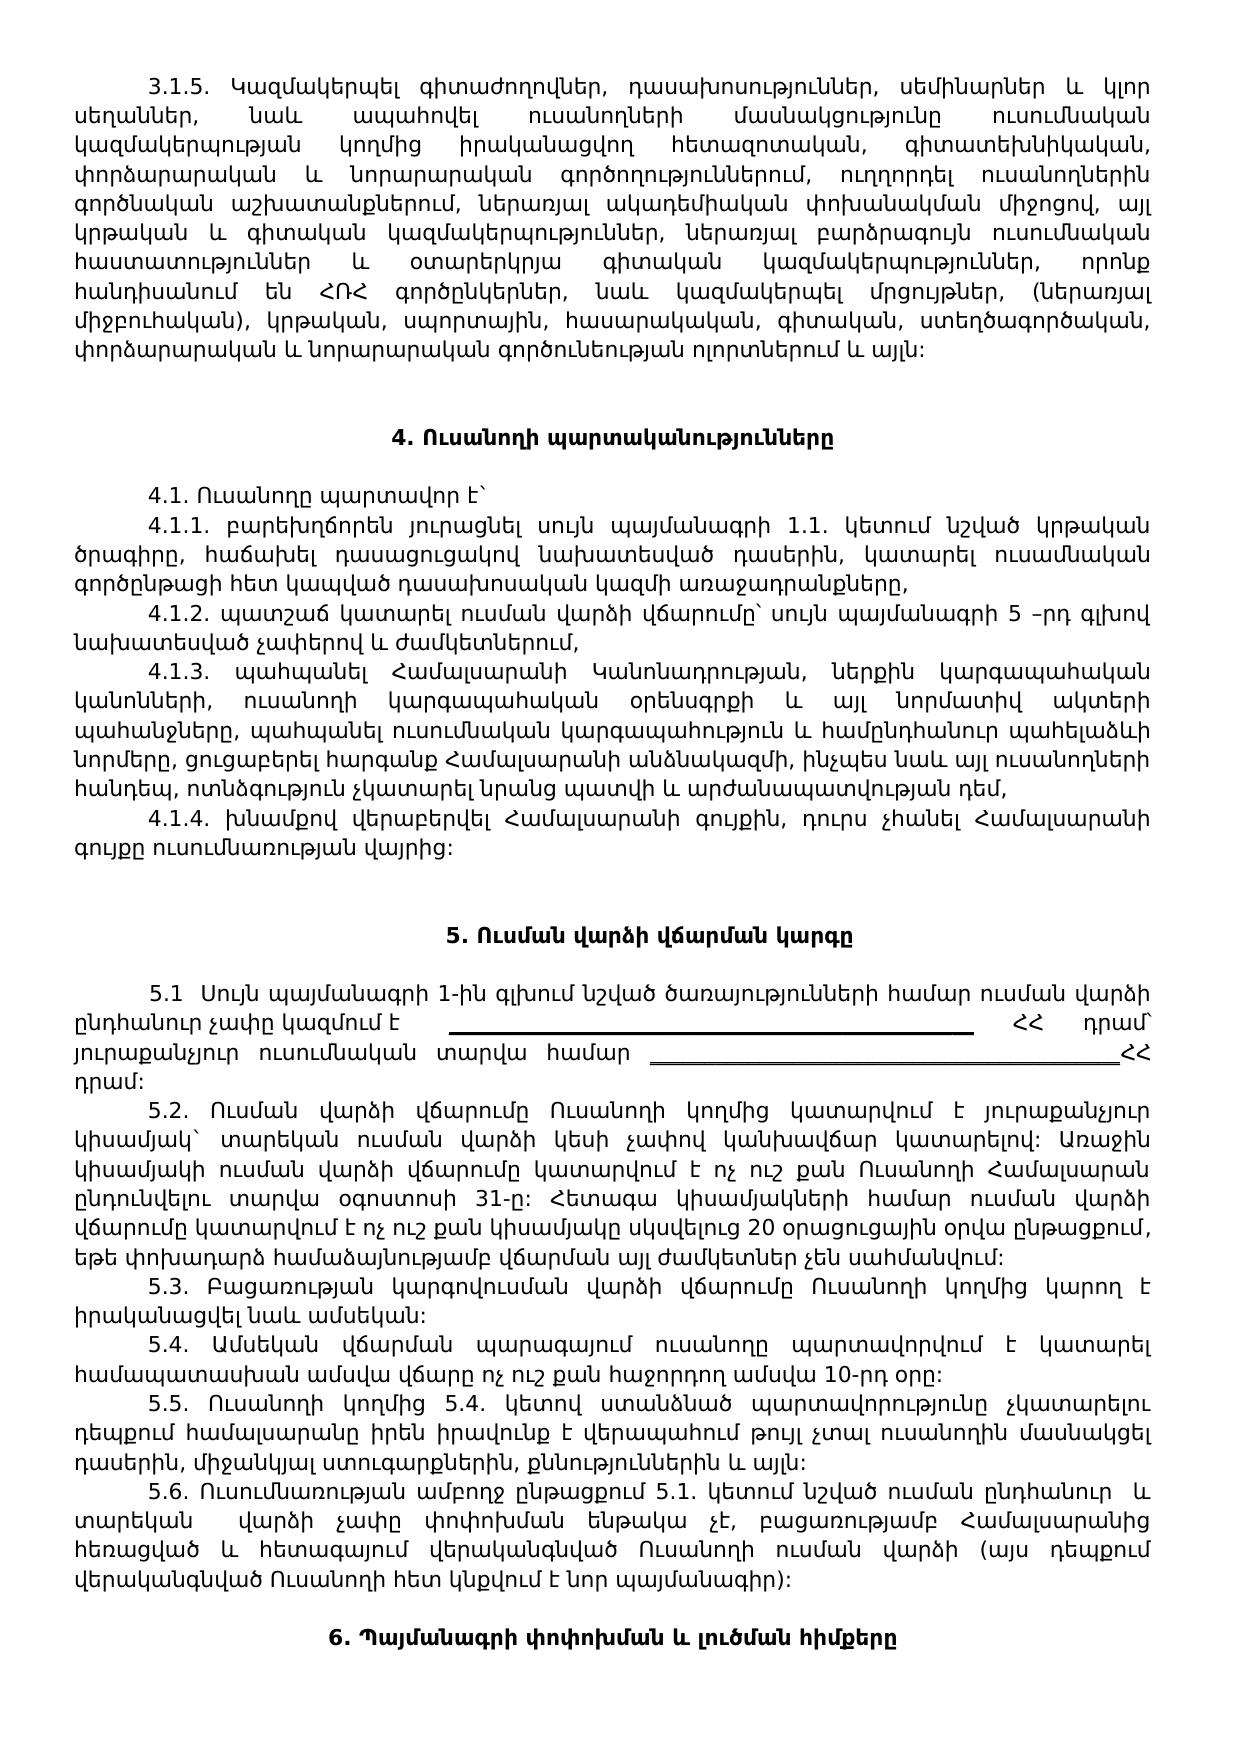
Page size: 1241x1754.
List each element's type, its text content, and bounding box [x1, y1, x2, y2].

text 5.3. Բացառության կարգովուսման վարձի վճարումը Ուսանողի կողմից կարող է իրականացվել նաև ամսեկան: [74, 1274, 1152, 1329]
text 5.1 Սույն պայմանագրի 1-ին գլխում նշված ծառայությունների համար ուսման վարձի ընդհանուր չափը կազմում է ________________________________________________ ՀՀ դրամ՝ յուրաքանչյուր ուսումնական տարվա համար ___________________________________________ՀՀ դրամ: [74, 981, 1152, 1094]
text 4.1.3. պահպանել Համալսարանի Կանոնադրության, ներքին կարգապահական կանոնների, ուսանողի կարգապահական օրենսգրքի և այլ նորմատիվ ակտերի պահանջները, պահպանել ուսումնական կարգապահություն և համընդհանուր պահելաձևի նորմերը, ցուցաբերել հարգանք Համալսարանի անձնակազմի, ինչպես նաև այլ ուսանողների հանդեպ, ոտնձգություն չկատարել նրանց պատվի և արժանապատվության դեմ, [74, 659, 1152, 802]
text 5.2. Ուսման վարձի վճարումը Ուսանողի կողմից կատարվում է յուրաքանչյուր կիսամյակ` տարեկան ուսման վարձի կեսի չափով կանխավճար կատարելով: Առաջին կիսամյակի ուսման վարձի վճարումը կատարվում է ոչ ուշ քան Ուսանողի Համալսարան ընդունվելու տարվա օգոստոսի 31-ը: Հետագա կիսամյակների համար ուսման վարձի վճարումը կատարվում է ոչ ուշ քան կիսամյակը սկսվելուց 20 օրացուցային օրվա ընթացքում, եթե փոխադարձ համաձայնությամբ վճարման այլ ժամկետներ չեն սահմանվում: [74, 1098, 1152, 1270]
text 4.1.1. բարեխղճորեն յուրացնել սույն պայմանագրի 1.1. կետում նշված կրթական ծրագիրը, հաճախել դասացուցակով նախատեսված դասերին, կատարել ուսամնական գործընթացի հետ կապված դասախոսական կազմի առաջադրանքները, [74, 513, 1152, 597]
text 4.1.2. պատշաճ կատարել ուսման վարձի վճարումը՝ սույն պայմանագրի 5 –րդ գլխով նախատեսված չափերով և ժամկետներում, [74, 601, 1152, 656]
text 5.4. Ամսեկան վճարման պարագայում ուսանողը պարտավորվում է կատարել համապատասխան ամսվա վճարը ոչ ուշ քան հաջորդող ամսվա 10-րդ օրը: [74, 1332, 1152, 1387]
text 5. Ուսման վարձի վճարման կարգը [74, 923, 1152, 948]
text 6. Պայմանագրի փոփոխման և լուծման հիմքերը [74, 1625, 1152, 1651]
text 5.5. Ուսանողի կողմից 5.4. կետով ստանձնած պարտավորությունը չկատարելու դեպքում համալսարանը իրեն իրավունք է վերապահում թույլ չտալ ուսանողին մասնակցել դասերին, միջանկյալ ստուգարքներին, քննություններին և այլն: [74, 1391, 1152, 1475]
text 3.1.5. Կազմակերպել գիտաժողովներ, դասախոսություններ, սեմինարներ և կլոր սեղաններ, նաև ապահովել ուսանողների մասնակցությունը ուսումնական կազմակերպության կողմից իրականացվող հետազոտական, գիտատեխնիկական, փորձարարական և նորարարական գործողություններում, ուղղորդել ուսանողներին գործնական աշխատանքներում, ներառյալ ակադեմիական փոխանակման միջոցով, այլ կրթական և գիտական կազմակերպություններ, ներառյալ բարձրագույն ուսումնական հաստատություններ և օտարերկրյա գիտական կազմակերպություններ, որոնք հանդիսանում են ՀՌՀ գործընկերներ, նաև կազմակերպել մրցույթներ, (ներառյալ միջբուհական), կրթական, սպորտային, հասարակական, գիտական, ստեղծագործական, փորձարարական և նորարարական գործունեության ոլորտներում և այլն: [74, 74, 1152, 363]
text 4. Ուսանողի պարտականությունները [74, 425, 1152, 451]
text 4.1.4. խնամքով վերաբերվել Համալսարանի գույքին, դուրս չհանել Համալսարանի գույքը ուսումնառության վայրից: [74, 806, 1152, 860]
text 4.1. Ուսանողը պարտավոր է` [74, 484, 1152, 509]
text 5.6. Ուսումնառության ամբողջ ընթացքում 5.1. կետում նշված ուսման ընդհանուր և տարեկան վարձի չափը փոփոխման ենթակա չէ, բացառությամբ Համալսարանից հեռացված և հետագայում վերականգնված Ուսանողի ուսման վարձի (այս դեպքում վերականգնված Ուսանողի հետ կնքվում է նոր պայմանագիր): [74, 1479, 1152, 1592]
